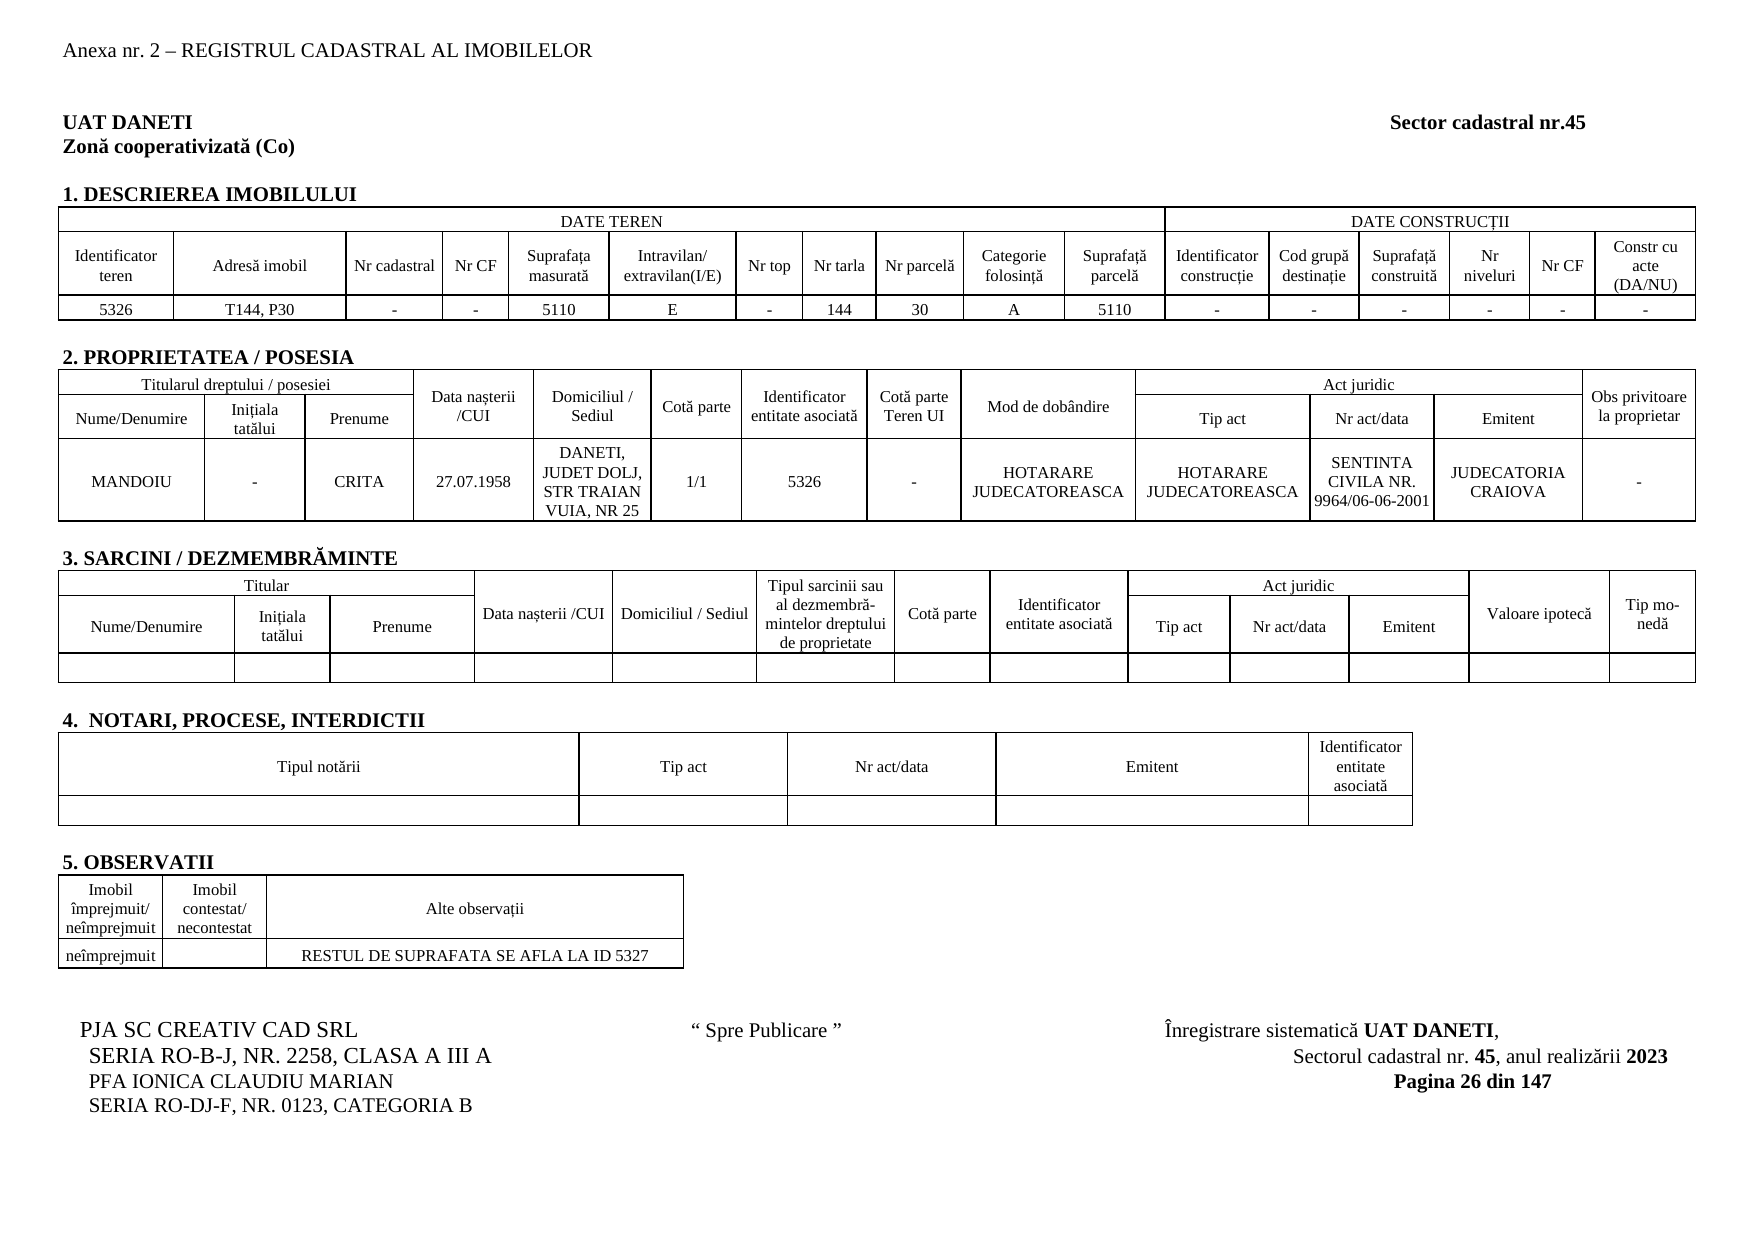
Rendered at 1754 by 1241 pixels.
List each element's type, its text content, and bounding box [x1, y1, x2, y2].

text Anexa nr. 2 – REGISTRUL CADASTRAL AL IMOBILELOR [62, 37, 1691, 62]
text UAT DANETI Sector cadastral nr.45 [62, 110, 1691, 134]
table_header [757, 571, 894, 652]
text 4. NOTARI, PROCESE, INTERDICTII [62, 707, 1691, 732]
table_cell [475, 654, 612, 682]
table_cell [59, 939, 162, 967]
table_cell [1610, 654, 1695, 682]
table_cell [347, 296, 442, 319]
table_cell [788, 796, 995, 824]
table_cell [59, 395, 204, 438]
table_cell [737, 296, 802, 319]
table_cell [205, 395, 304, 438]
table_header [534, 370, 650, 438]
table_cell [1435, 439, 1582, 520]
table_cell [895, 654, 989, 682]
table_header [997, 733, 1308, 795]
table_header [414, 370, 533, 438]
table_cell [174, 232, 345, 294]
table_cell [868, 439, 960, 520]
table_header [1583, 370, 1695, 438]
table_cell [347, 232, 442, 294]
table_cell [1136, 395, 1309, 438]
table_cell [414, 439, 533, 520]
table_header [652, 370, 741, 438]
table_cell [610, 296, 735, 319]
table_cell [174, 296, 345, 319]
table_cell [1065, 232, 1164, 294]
text 3. SARCINI / DEZMEMBRĂMINTE [62, 546, 1691, 570]
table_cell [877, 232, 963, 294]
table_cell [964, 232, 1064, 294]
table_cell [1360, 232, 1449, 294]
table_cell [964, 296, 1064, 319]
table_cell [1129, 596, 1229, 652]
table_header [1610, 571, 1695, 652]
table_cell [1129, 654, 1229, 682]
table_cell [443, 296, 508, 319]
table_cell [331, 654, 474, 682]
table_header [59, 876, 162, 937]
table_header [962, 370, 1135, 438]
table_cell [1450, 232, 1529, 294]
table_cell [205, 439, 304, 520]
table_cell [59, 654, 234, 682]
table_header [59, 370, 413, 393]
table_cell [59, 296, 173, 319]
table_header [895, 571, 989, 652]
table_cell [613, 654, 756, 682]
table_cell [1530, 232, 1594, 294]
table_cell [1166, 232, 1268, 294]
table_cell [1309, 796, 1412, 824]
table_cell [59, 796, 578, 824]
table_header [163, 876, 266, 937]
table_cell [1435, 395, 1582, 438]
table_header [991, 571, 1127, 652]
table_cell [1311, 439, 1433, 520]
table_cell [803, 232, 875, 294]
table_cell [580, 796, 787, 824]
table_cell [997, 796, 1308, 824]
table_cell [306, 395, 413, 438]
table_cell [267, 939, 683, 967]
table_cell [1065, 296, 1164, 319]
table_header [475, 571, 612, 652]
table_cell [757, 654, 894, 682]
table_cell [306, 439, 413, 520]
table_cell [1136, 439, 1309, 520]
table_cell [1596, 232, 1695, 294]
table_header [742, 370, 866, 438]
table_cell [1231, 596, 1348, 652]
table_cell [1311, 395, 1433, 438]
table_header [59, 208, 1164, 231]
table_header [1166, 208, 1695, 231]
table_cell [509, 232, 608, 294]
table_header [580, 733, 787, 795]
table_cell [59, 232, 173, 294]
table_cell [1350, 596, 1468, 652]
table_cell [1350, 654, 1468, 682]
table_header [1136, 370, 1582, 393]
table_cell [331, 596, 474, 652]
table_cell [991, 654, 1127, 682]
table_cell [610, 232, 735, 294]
text 5. OBSERVATII [62, 850, 1691, 874]
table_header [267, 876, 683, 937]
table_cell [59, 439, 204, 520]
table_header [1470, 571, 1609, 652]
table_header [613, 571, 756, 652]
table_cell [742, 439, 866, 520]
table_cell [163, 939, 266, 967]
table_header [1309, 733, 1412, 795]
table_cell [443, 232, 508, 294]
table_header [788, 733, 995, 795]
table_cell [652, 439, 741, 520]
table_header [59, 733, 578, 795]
text Zonă cooperativizată (Co) [62, 134, 1691, 158]
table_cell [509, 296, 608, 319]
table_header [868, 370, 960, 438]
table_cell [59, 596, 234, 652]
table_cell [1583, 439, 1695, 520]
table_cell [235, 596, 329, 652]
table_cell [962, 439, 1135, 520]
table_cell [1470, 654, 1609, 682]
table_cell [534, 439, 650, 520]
text 1. DESCRIEREA IMOBILULUI [62, 182, 1691, 206]
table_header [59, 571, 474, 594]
text 2. PROPRIETATEA / POSESIA [62, 344, 1691, 369]
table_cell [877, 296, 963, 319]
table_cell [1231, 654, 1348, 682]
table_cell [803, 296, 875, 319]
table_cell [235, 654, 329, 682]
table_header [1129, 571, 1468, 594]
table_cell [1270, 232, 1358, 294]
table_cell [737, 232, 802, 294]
